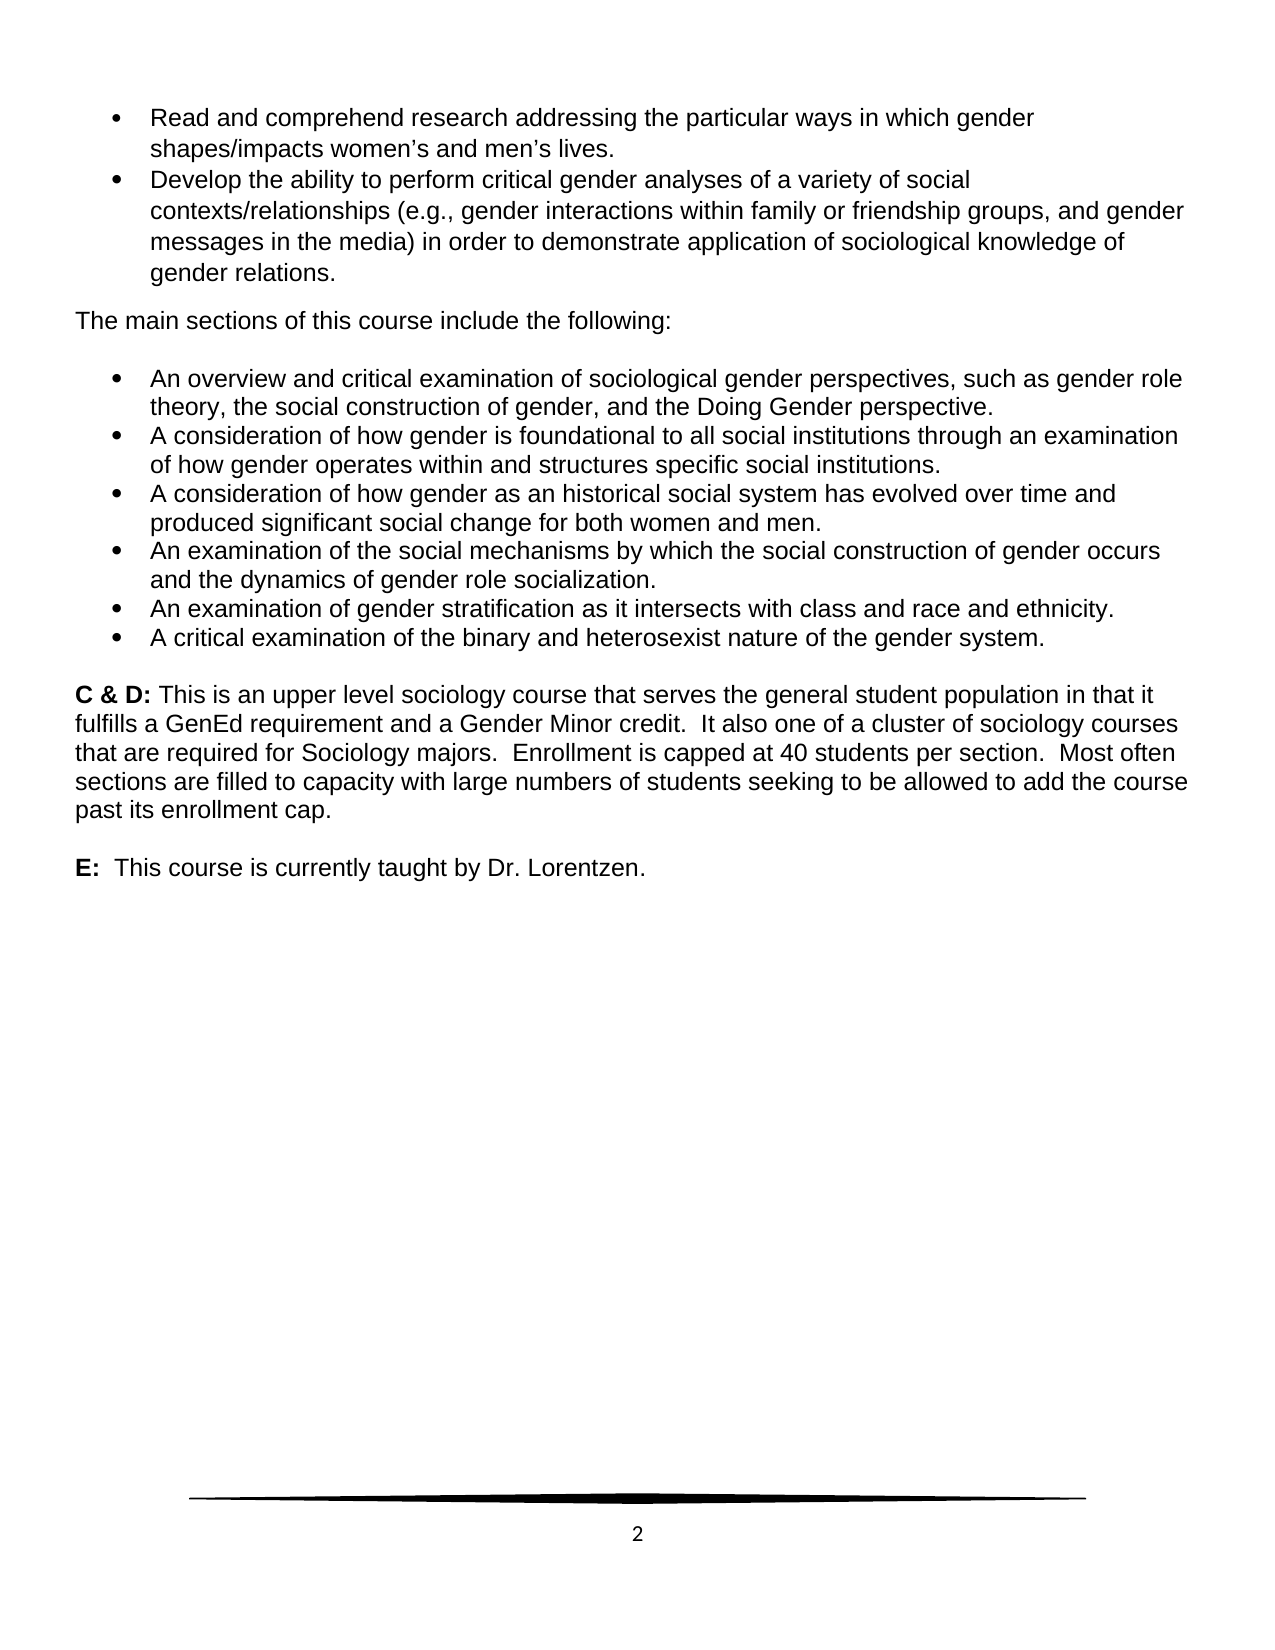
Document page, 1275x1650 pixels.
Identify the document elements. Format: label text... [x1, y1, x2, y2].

list A consideration of how gender as an historical social system has evolved over time and produced significant social change for both women and men. [112, 479, 1200, 536]
text E: This course is currently taught by Dr. Lorentzen. [75, 853, 1200, 882]
list An examination of the social mechanisms by which the social construction of gender occurs and the dynamics of gender role socialization. [112, 536, 1200, 594]
list Develop the ability to perform critical gender analyses of a variety of social contexts/relationships (e.g., gender interactions within family or friendship groups, and gender messages in the media) in order to demonstrate application of sociological knowledge of gender relations. [112, 165, 1200, 287]
list An overview and critical examination of sociological gender perspectives, such as gender role theory, the social construction of gender, and the Doing Gender perspective. [112, 363, 1200, 421]
list An examination of gender stratification as it intersects with class and race and ethnicity. [112, 594, 1200, 623]
text C & D: This is an upper level sociology course that serves the general student population in that it fulfills a GenEd requirement and a Gender Minor credit. It also one of a cluster of sociology courses that are required for Sociology majors. Enrollment is capped at 40 students per section. Most often sections are filled to capacity with large numbers of students seeking to be allowed to add the course past its enrollment cap. [75, 680, 1200, 824]
list Read and comprehend research addressing the particular ways in which gender shapes/impacts women’s and men’s lives. [112, 103, 1200, 163]
list A consideration of how gender is foundational to all social institutions through an examination of how gender operates within and structures specific social institutions. [112, 421, 1200, 479]
list A critical examination of the binary and heterosexist nature of the gender system. [112, 623, 1200, 652]
text The main sections of this course include the following: [75, 306, 1200, 335]
